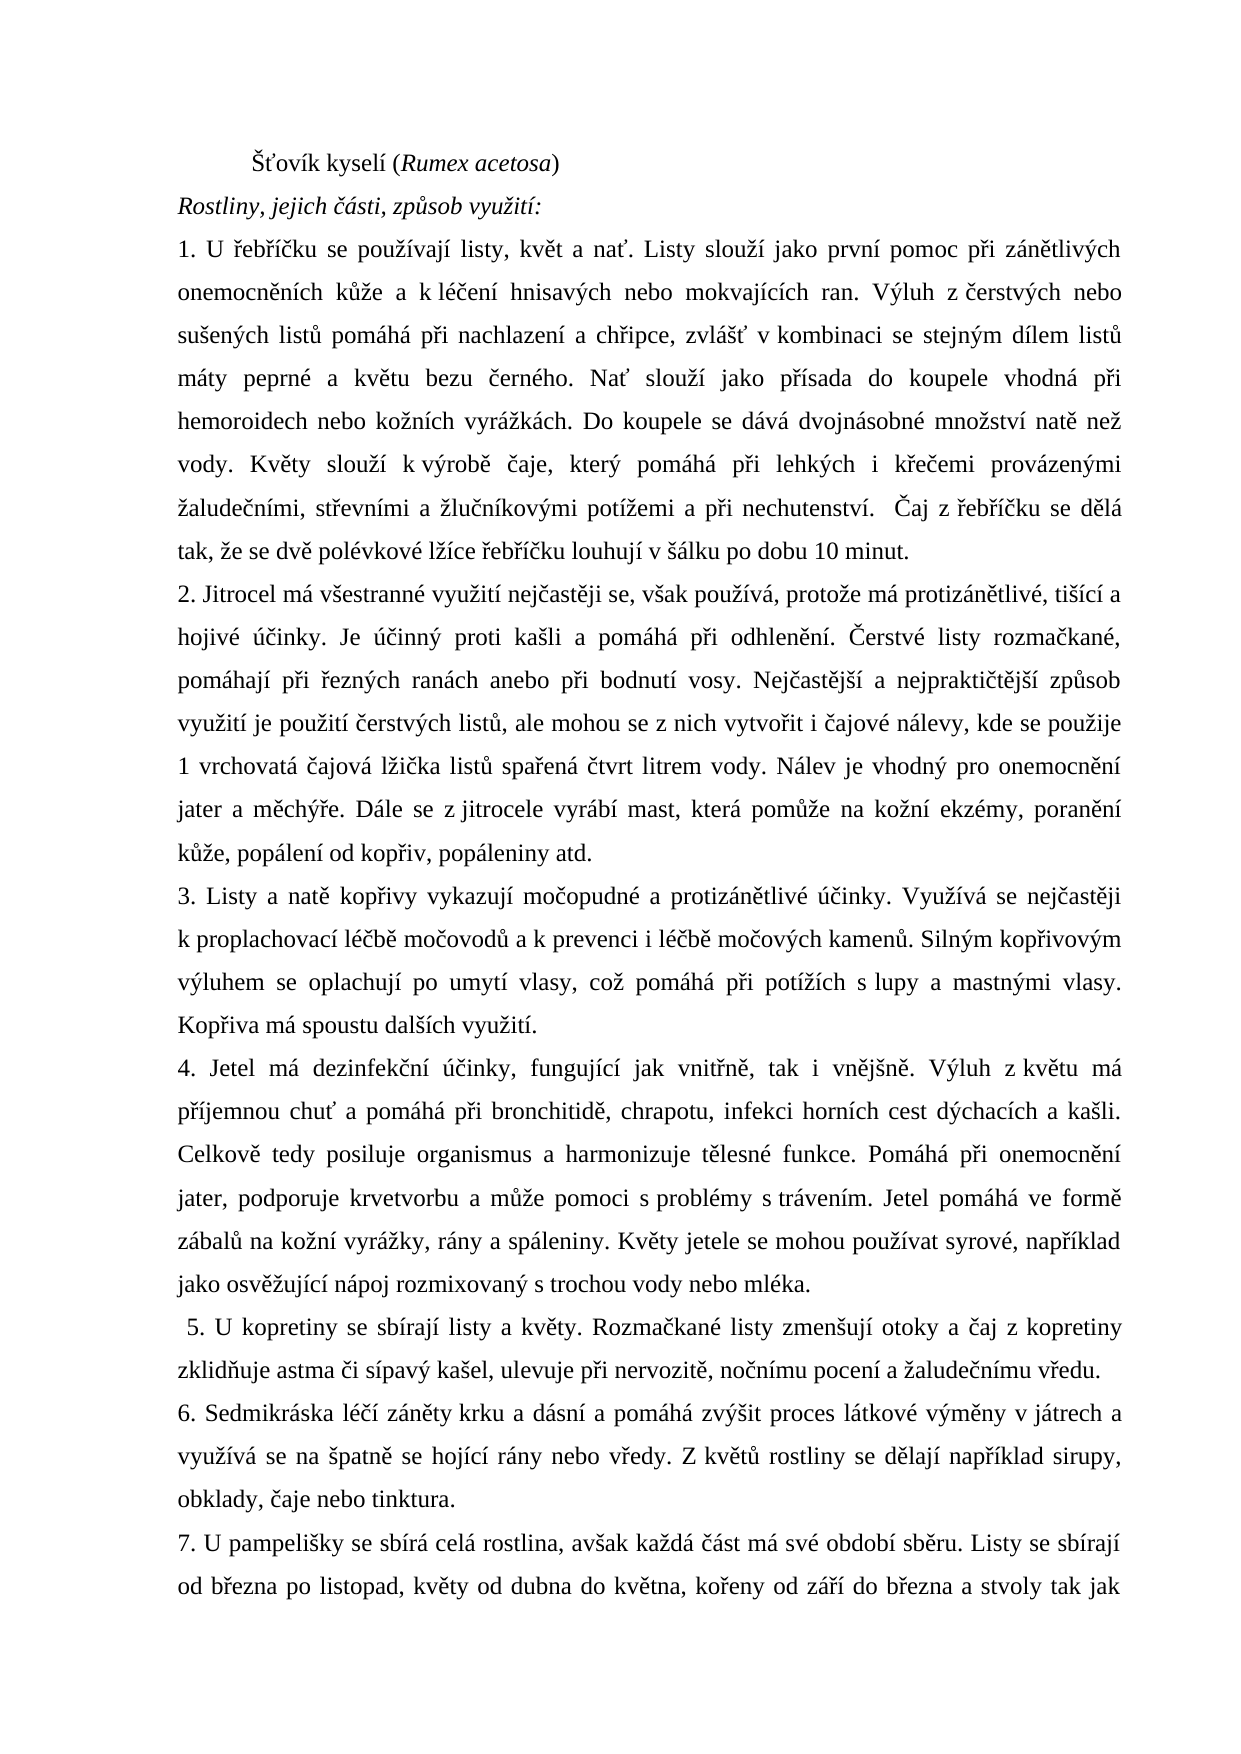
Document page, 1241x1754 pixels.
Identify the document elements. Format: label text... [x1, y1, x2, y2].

text Šťovík kyselí (Rumex acetosa) [177, 148, 1122, 176]
text 1. U řebříčku se používají listy, květ a nať. Listy slouží jako první pomoc při zánětlivých onemocněních kůže a k léčení hnisavých nebo mokvajících ran. Výluh z čerstvých nebo sušených listů pomáhá při nachlazení a chřipce, zvlášť v kombinaci se stejným dílem listů máty peprné a květu bezu černého. Nať slouží jako přísada do koupele vhodná při hemoroidech nebo kožních vyrážkách. Do koupele se dává dvojnásobné množství natě než vody. Květy slouží k výrobě čaje, který pomáhá při lehkých i křečemi provázenými žaludečními, střevními a žlučníkovými potížemi a při nechutenství. Čaj z řebříčku se dělá tak, že se dvě polévkové lžíce řebříčku louhují v šálku po dobu 10 minut. [177, 234, 1122, 564]
text 2. Jitrocel má všestranné využití nejčastěji se, však používá, protože má protizánětlivé, tišící a hojivé účinky. Je účinný proti kašli a pomáhá při odhlenění. Čerstvé listy rozmačkané, pomáhají při řezných ranách anebo při bodnutí vosy. Nejčastější a nejpraktičtější způsob využití je použití čerstvých listů, ale mohou se z nich vytvořit i čajové nálevy, kde se použije 1 vrchovatá čajová lžička listů spařená čtvrt litrem vody. Nálev je vhodný pro onemocnění jater a měchýře. Dále se z jitrocele vyrábí mast, která pomůže na kožní ekzémy, poranění kůže, popálení od kopřiv, popáleniny atd. [177, 579, 1122, 866]
text 4. Jetel má dezinfekční účinky, fungující jak vnitřně, tak i vnějšně. Výluh z květu má příjemnou chuť a pomáhá při bronchitidě, chrapotu, infekci horních cest dýchacích a kašli. Celkově tedy posiluje organismus a harmonizuje tělesné funkce. Pomáhá při onemocnění jater, podporuje krvetvorbu a může pomoci s problémy s trávením. Jetel pomáhá ve formě zábalů na kožní vyrážky, rány a spáleniny. Květy jetele se mohou používat syrové, například jako osvěžující nápoj rozmixovaný s trochou vody nebo mléka. [177, 1053, 1122, 1298]
text Rostliny, jejich části, způsob využití: [177, 191, 1122, 219]
text 6. Sedmikráska léčí záněty krku a dásní a pomáhá zvýšit proces látkové výměny v játrech a využívá se na špatně se hojící rány nebo vředy. Z květů rostliny se dělají například sirupy, obklady, čaje nebo tinktura. [177, 1398, 1122, 1513]
text 3. Listy a natě kopřivy vykazují močopudné a protizánětlivé účinky. Využívá se nejčastěji k proplachovací léčbě močovodů a k prevenci i léčbě močových kamenů. Silným kopřivovým výluhem se oplachují po umytí vlasy, což pomáhá při potížích s lupy a mastnými vlasy. Kopřiva má spoustu dalších využití. [177, 881, 1122, 1039]
text 5. U kopretiny se sbírají listy a květy. Rozmačkané listy zmenšují otoky a čaj z kopretiny zklidňuje astma či sípavý kašel, ulevuje při nervozitě, nočnímu pocení a žaludečnímu vředu. [177, 1312, 1122, 1384]
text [177, 1528, 1122, 1599]
